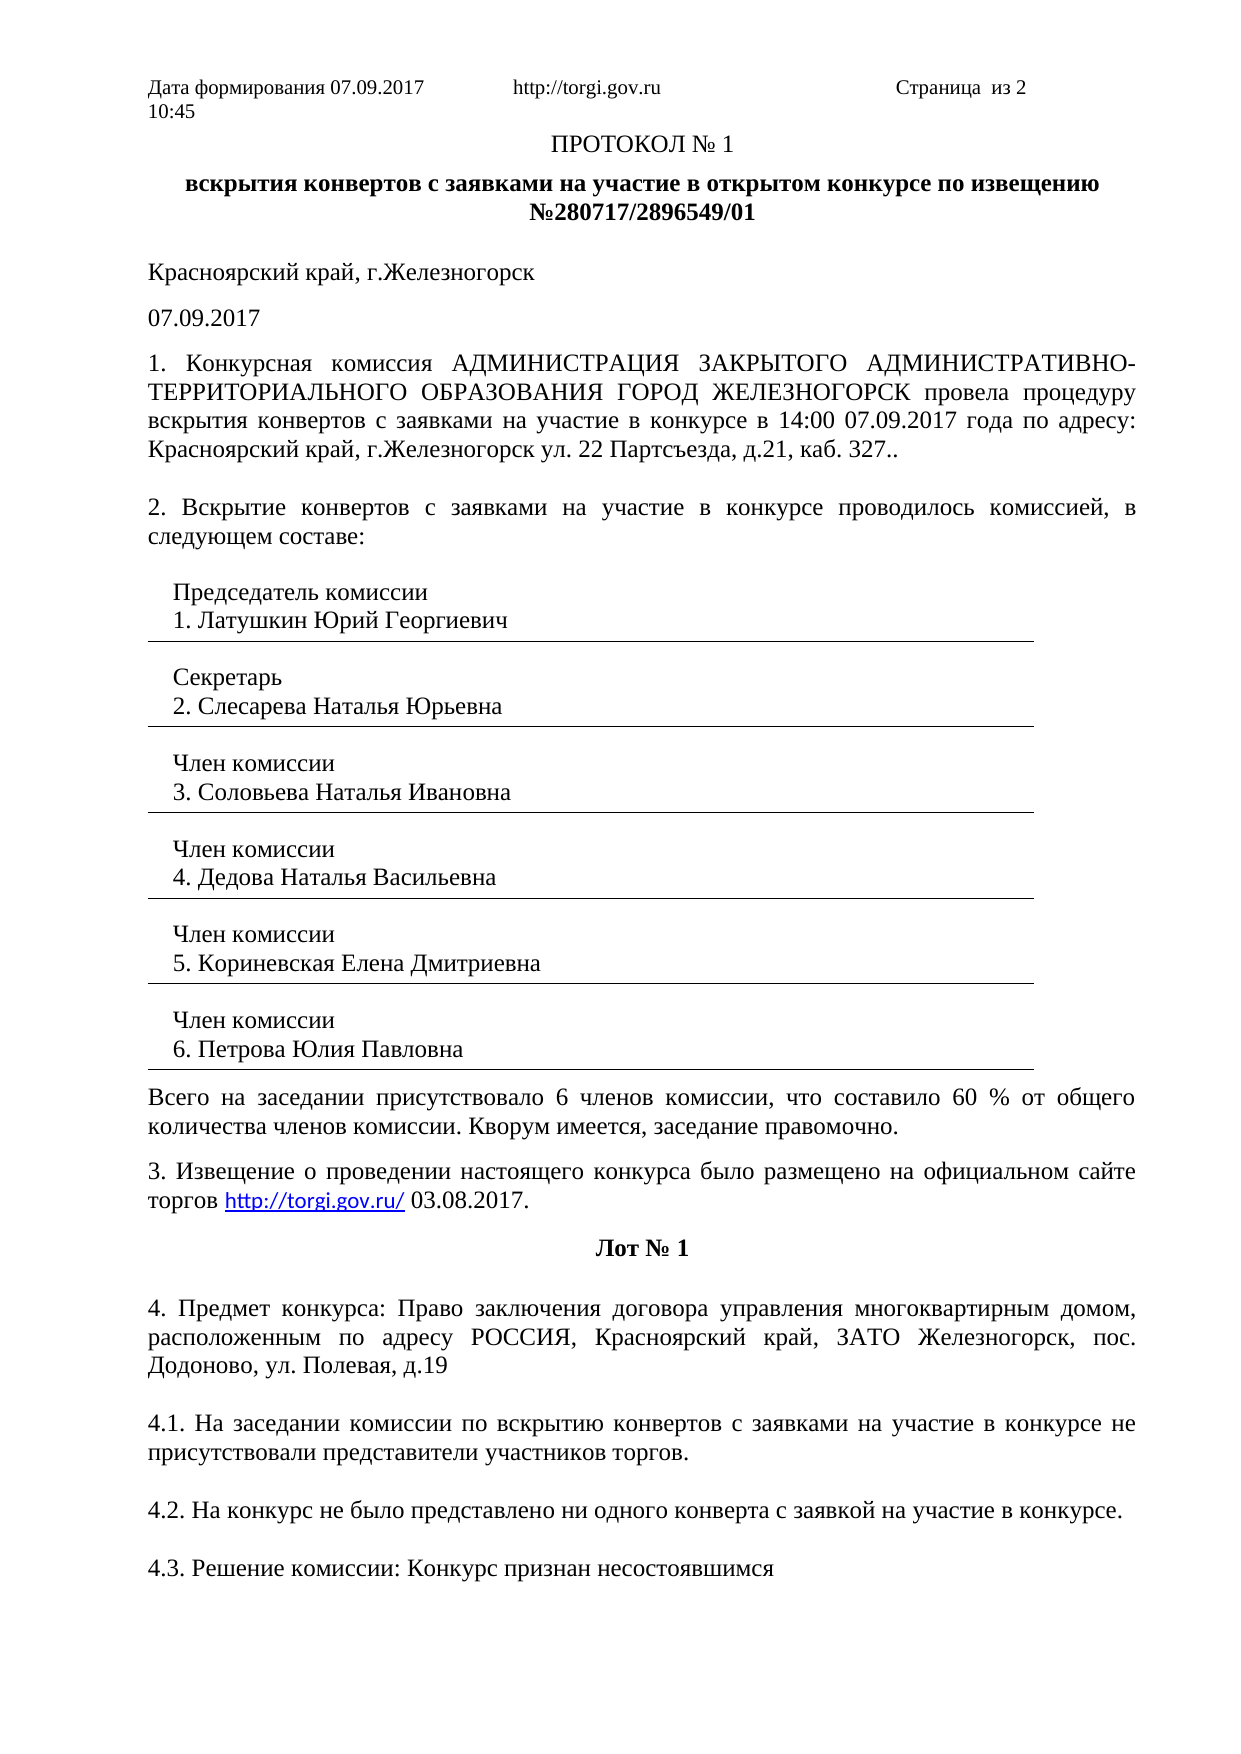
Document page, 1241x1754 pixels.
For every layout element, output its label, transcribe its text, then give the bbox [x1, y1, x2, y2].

table_cell Член комиссии 3. Соловьева Наталья Ивановна [148, 727, 1033, 812]
text 3. Извещение о проведении настоящего конкурса было размещено на официальном сайте торгов http://torgi.gov.ru/ 03.08.2017. [148, 1156, 1137, 1214]
text 2. Вскрытие конвертов с заявками на участие в конкурсе проводилось комиссией, в следующем составе: [148, 492, 1137, 550]
table_cell Секретарь 2. Слесарева Наталья Юрьевна [148, 642, 1033, 726]
text 07.09.2017 [148, 303, 1137, 331]
text 1. Конкурсная комиссия АДМИНИСТРАЦИЯ ЗАКРЫТОГО АДМИНИСТРАТИВНО-ТЕРРИТОРИАЛЬНОГО ОБРАЗОВАНИЯ ГОРОД ЖЕЛЕЗНОГОРСК провела процедуру вскрытия конвертов с заявками на участие в конкурсе в 14:00 07.09.2017 года по адресу: Красноярский край, г.Железногорск ул. 22 Партсъезда, д.21, каб. 327.. [148, 348, 1137, 463]
table_header Председатель комиссии 1. Латушкин Юрий Георгиевич [148, 556, 1033, 641]
text Лот № 1 [148, 1233, 1137, 1262]
table_cell Член комиссии 5. Кориневская Елена Дмитриевна [148, 899, 1033, 983]
text 4.2. На конкурс не было представлено ни одного конверта с заявкой на участие в конкурсе. [148, 1495, 1137, 1524]
table_cell Член комиссии 4. Дедова Наталья Васильевна [148, 813, 1033, 897]
text 4. Предмет конкурса: Право заключения договора управления многоквартирным домом, расположенным по адресу РОССИЯ, Красноярский край, ЗАТО Железногорск, пос. Додоново, ул. Полевая, д.19 [148, 1293, 1137, 1379]
text ПРОТОКОЛ № 1 [148, 129, 1137, 158]
text вскрытия конвертов с заявками на участие в открытом конкурсе по извещению №280717/2896549/01 [148, 168, 1137, 226]
text 4.3. Решение комиссии: Конкурс признан несостоявшимся [148, 1553, 1137, 1582]
text Красноярский край, г.Железногорск [148, 257, 1137, 286]
text Всего на заседании присутствовало 6 членов комиссии, что составило 60 % от общего количества членов комиссии. Кворум имеется, заседание правомочно. [148, 1082, 1137, 1140]
text 4.1. На заседании комиссии по вскрытию конвертов с заявками на участие в конкурсе не присутствовали представители участников торгов. [148, 1408, 1137, 1466]
table_cell Член комиссии 6. Петрова Юлия Павловна [148, 984, 1033, 1069]
